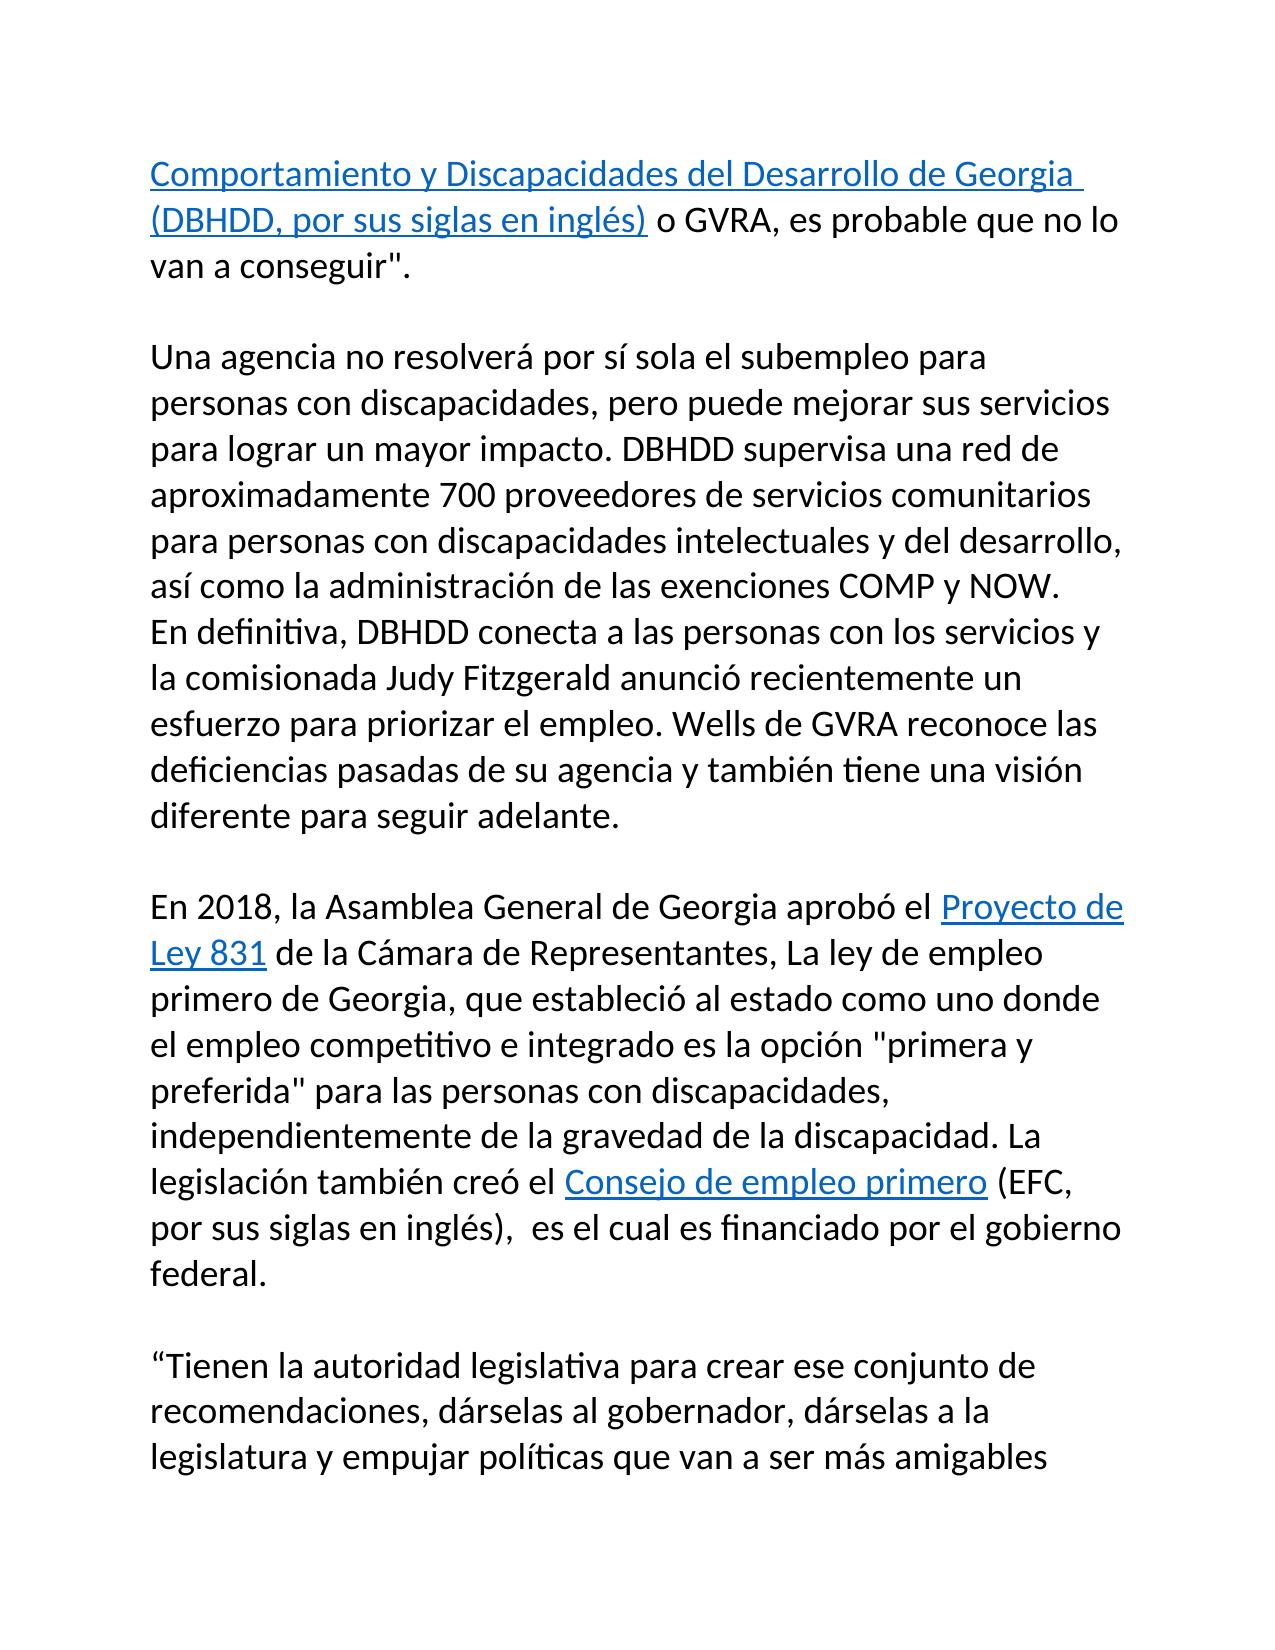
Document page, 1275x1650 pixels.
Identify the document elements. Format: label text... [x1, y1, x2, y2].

text Una agencia no resolverá por sí sola el subempleo para personas con discapacidades, pero puede mejorar sus servicios para lograr un mayor impacto. DBHDD supervisa una red de aproximadamente 700 proveedores de servicios comunitarios para personas con discapacidades intelectuales y del desarrollo, así como la administración de las exenciones COMP y NOW. [150, 333, 1125, 608]
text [150, 150, 1125, 287]
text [150, 1342, 1125, 1479]
text En definitiva, DBHDD conecta a las personas con los servicios y la comisionada Judy Fitzgerald anunció recientemente un esfuerzo para priorizar el empleo. Wells de GVRA reconoce las deficiencias pasadas de su agencia y también tiene una visión diferente para seguir adelante. [150, 608, 1125, 837]
text En 2018, la Asamblea General de Georgia aprobó el Proyecto de Ley 831 de la Cámara de Representantes, La ley de empleo primero de Georgia, que estableció al estado como uno donde el empleo competitivo e integrado es la opción "primera y preferida" para las personas con discapacidades, independientemente de la gravedad de la discapacidad. La legislación también creó el Consejo de empleo primero (EFC, por sus siglas en inglés), es el cual es financiado por el gobierno federal. [150, 883, 1125, 1296]
